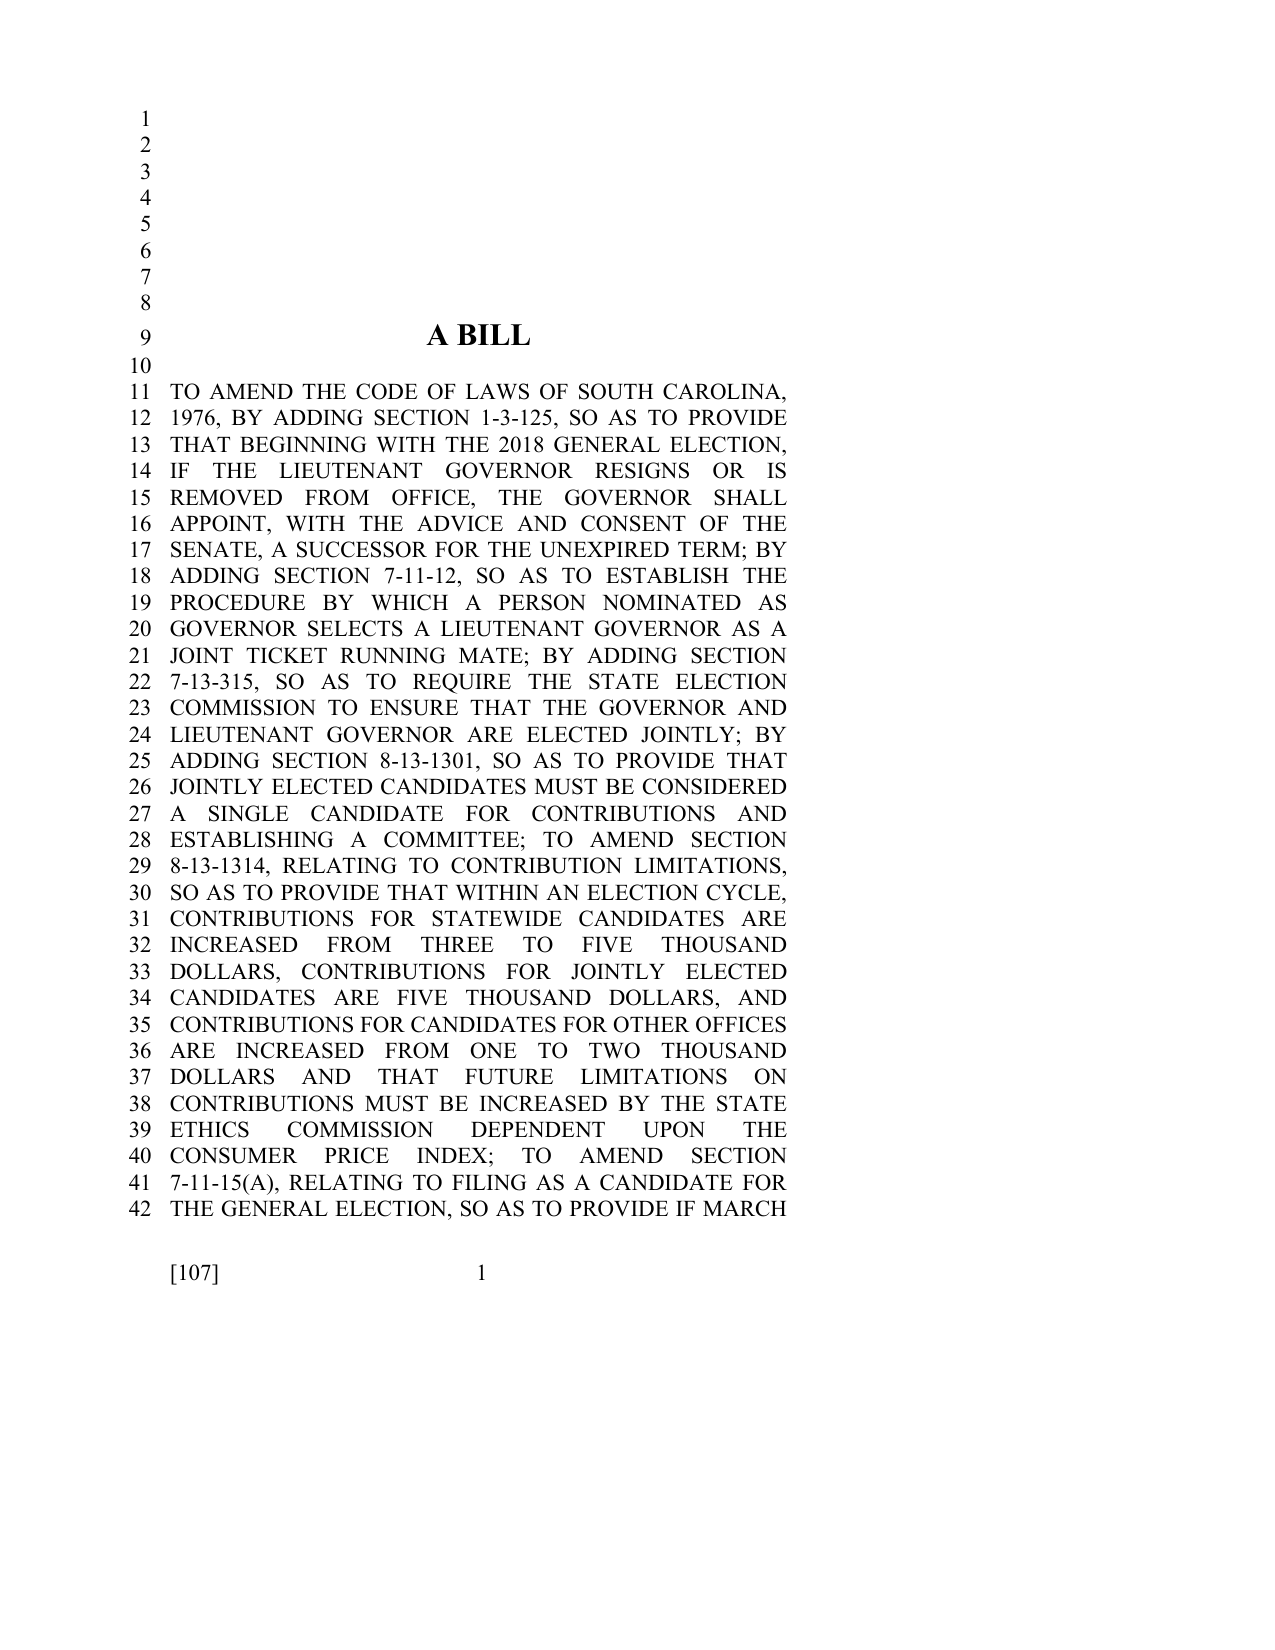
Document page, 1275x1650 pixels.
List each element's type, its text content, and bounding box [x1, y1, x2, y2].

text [169, 378, 787, 1221]
text A BILL [169, 316, 787, 352]
